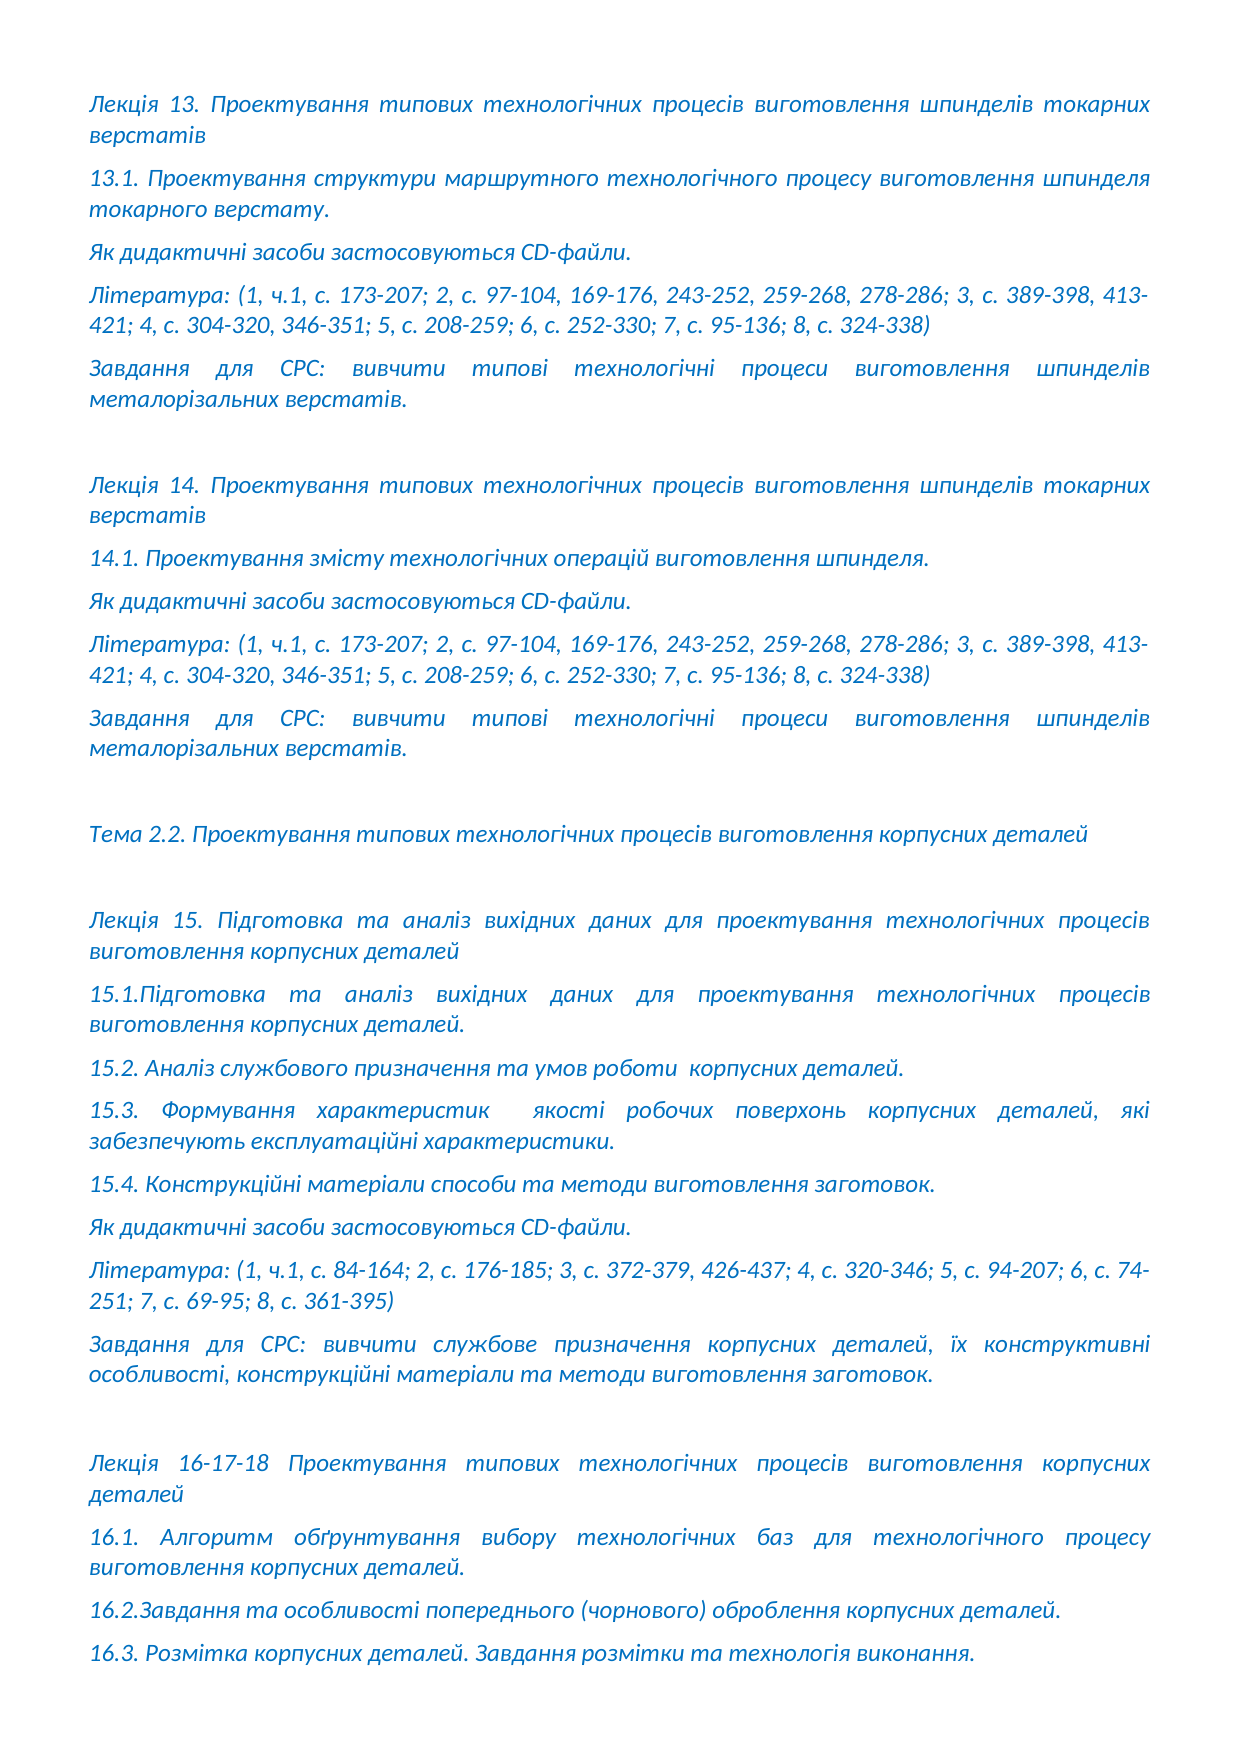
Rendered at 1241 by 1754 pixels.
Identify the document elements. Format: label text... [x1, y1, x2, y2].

text Завдання для СРС: вивчити типові технологічні процеси виготовлення шпинделів металорізальних верстатів. [89, 352, 1152, 413]
text 15.2. Аналіз службового призначення та умов роботи корпусних деталей. [89, 1052, 1152, 1082]
text 16.3. Розмітка корпусних деталей. Завдання розмітки та технологія виконання. [89, 1637, 1152, 1668]
text Лекція 16-17-18 Проектування типових технологічних процесів виготовлення корпусних деталей [89, 1447, 1152, 1508]
text Завдання для СРС: вивчити типові технологічні процеси виготовлення шпинделів металорізальних верстатів. [89, 702, 1152, 763]
text Як дидактичні засоби застосовуються CD-файли. [89, 236, 1152, 266]
text 16.2.Завдання та особливості попереднього (чорнового) оброблення корпусних деталей. [89, 1594, 1152, 1625]
text Лекція 15. Підготовка та аналіз вихідних даних для проектування технологічних процесів виготовлення корпусних деталей [89, 904, 1152, 966]
text Як дидактичні засоби застосовуються CD-файли. [89, 585, 1152, 616]
text 15.3. Формування характеристик якості робочих поверхонь корпусних деталей, які забезпечують експлуатаційні характеристики. [89, 1095, 1152, 1156]
text Лекція 13. Проектування типових технологічних процесів виготовлення шпинделів токарних верстатів [89, 89, 1152, 150]
text 13.1. Проектування структури маршрутного технологічного процесу виготовлення шпинделя токарного верстату. [89, 162, 1152, 223]
text 15.4. Конструкційні матеріали способи та методи виготовлення заготовок. [89, 1168, 1152, 1199]
text 16.1. Алгоритм обґрунтування вибору технологічних баз для технологічного процесу виготовлення корпусних деталей. [89, 1521, 1152, 1582]
text Література: (1, ч.1, с. 84-164; 2, с. 176-185; 3, с. 372-379, 426-437; 4, с. 320-346; 5, с. 94-207; 6, с. 74-251; 7, с. 69-95; 8, с. 361-395) [89, 1254, 1152, 1315]
text Як дидактичні засоби застосовуються CD-файли. [89, 1211, 1152, 1242]
text 14.1. Проектування змісту технологічних операцій виготовлення шпинделя. [89, 542, 1152, 573]
text Лекція 14. Проектування типових технологічних процесів виготовлення шпинделів токарних верстатів [89, 469, 1152, 530]
text Тема 2.2. Проектування типових технологічних процесів виготовлення корпусних деталей [89, 818, 1152, 849]
text 15.1.Підготовка та аналіз вихідних даних для проектування технологічних процесів виготовлення корпусних деталей. [89, 978, 1152, 1039]
text Завдання для СРС: вивчити службове призначення корпусних деталей, їх конструктивні особливості, конструкційні матеріали та методи виготовлення заготовок. [89, 1328, 1152, 1389]
